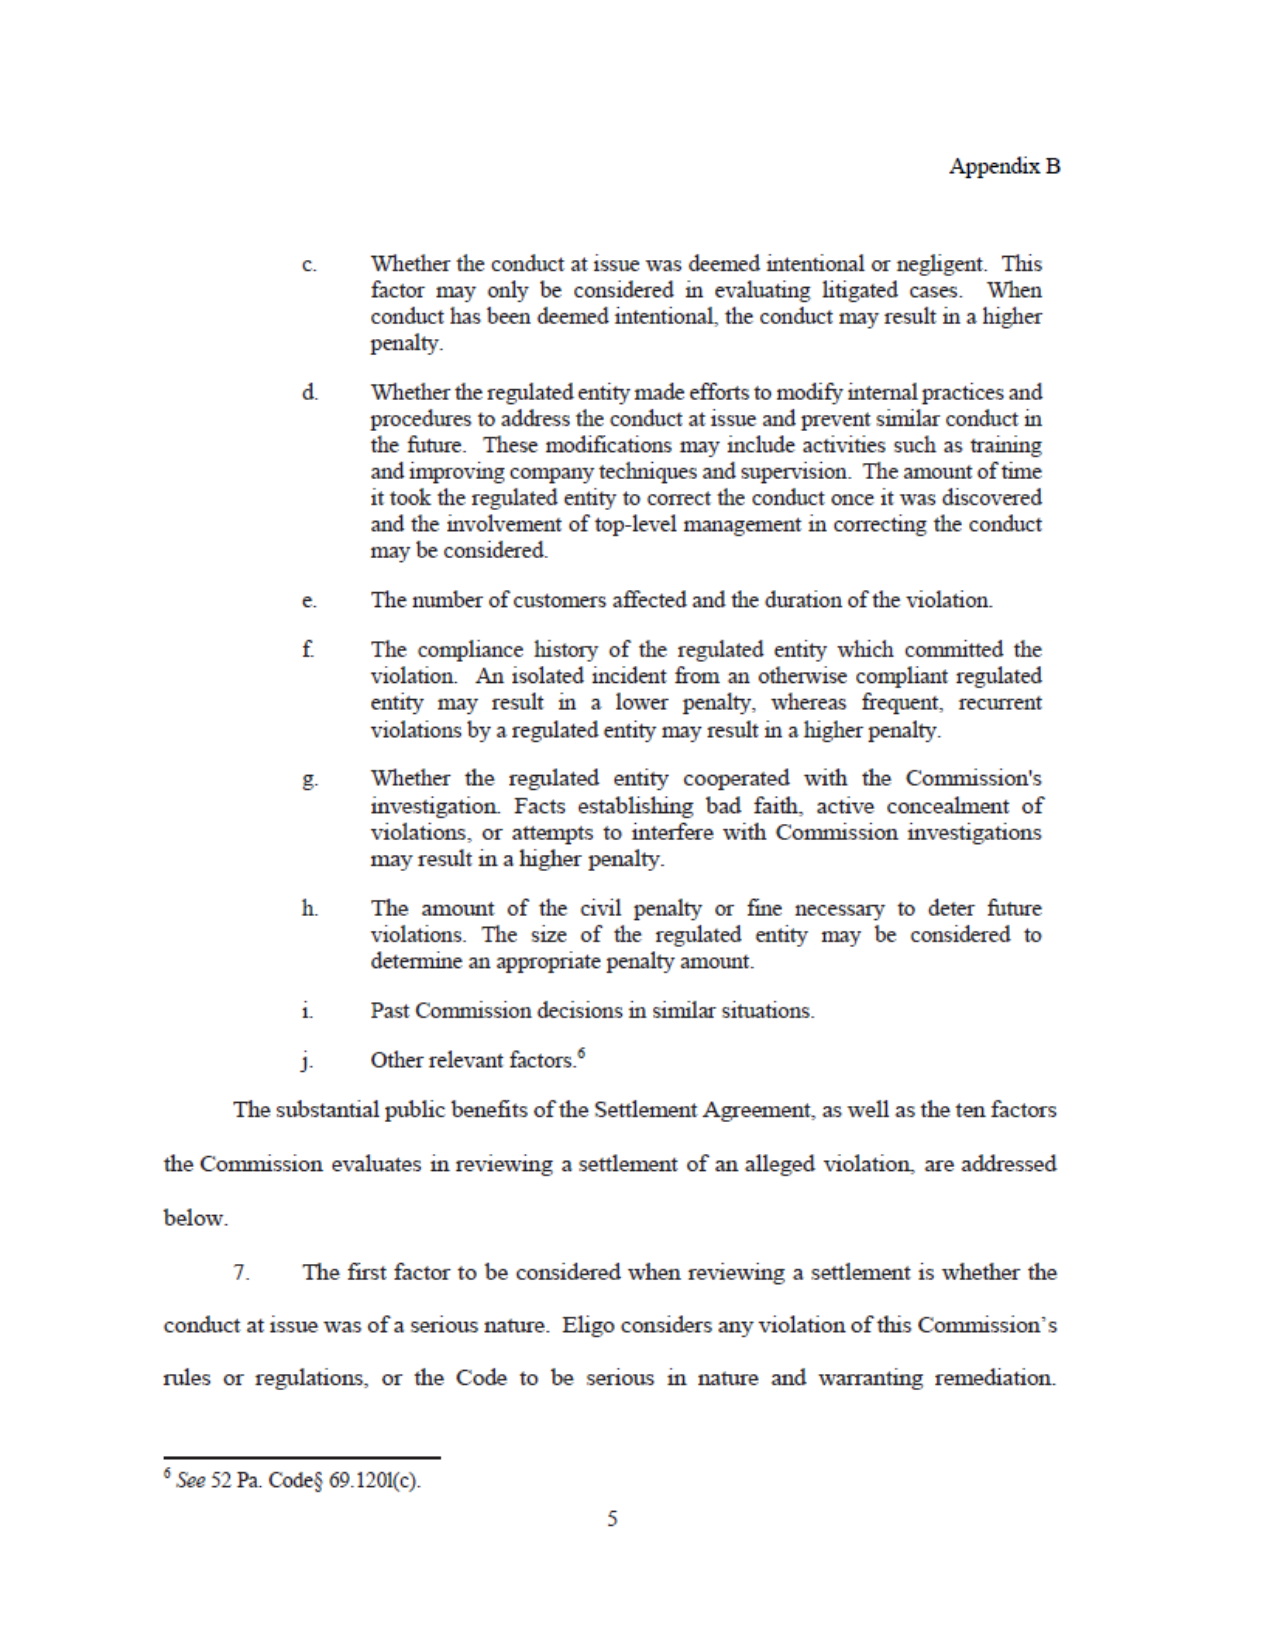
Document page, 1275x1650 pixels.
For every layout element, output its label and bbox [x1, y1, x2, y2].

picture [150, 150, 1075, 1544]
